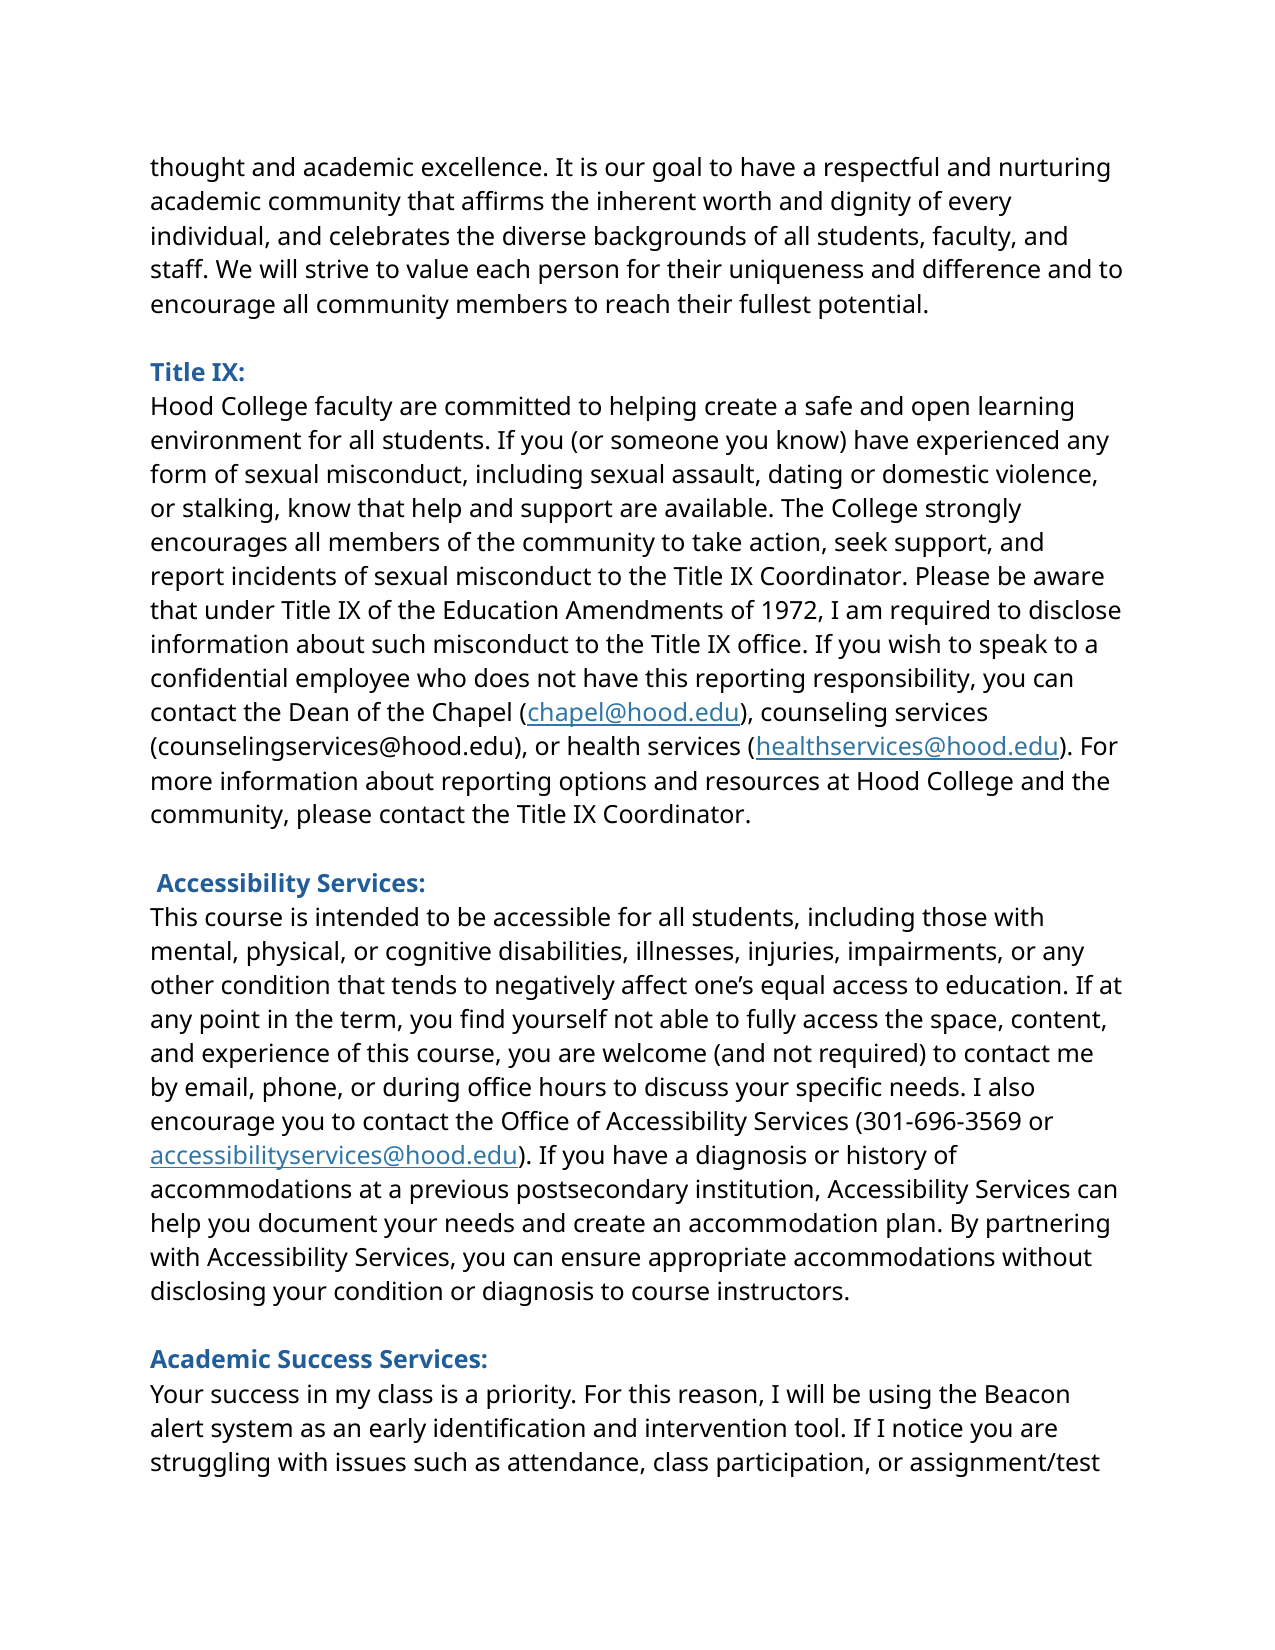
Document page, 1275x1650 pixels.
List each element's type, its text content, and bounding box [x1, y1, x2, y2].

text Title IX: [150, 354, 1125, 388]
text This course is intended to be accessible for all students, including those with mental, physical, or cognitive disabilities, illnesses, injuries, impairments, or any other condition that tends to negatively affect one’s equal access to education. If at any point in the term, you find yourself not able to fully access the space, content, and experience of this course, you are welcome (and not required) to contact me by email, phone, or during office hours to discuss your specific needs. I also encourage you to contact the Office of Accessibility Services (301-696-3569 or accessibilityservices@hood.edu). If you have a diagnosis or history of accommodations at a previous postsecondary institution, Accessibility Services can help you document your needs and create an accommodation plan. By partnering with Accessibility Services, you can ensure appropriate accommodations without disclosing your condition or diagnosis to course instructors. [150, 899, 1125, 1308]
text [150, 1376, 1125, 1478]
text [150, 150, 1125, 320]
text Academic Success Services: [150, 1342, 1125, 1376]
text Accessibility Services: [150, 865, 1125, 899]
text Hood College faculty are committed to helping create a safe and open learning environment for all students. If you (or someone you know) have experienced any form of sexual misconduct, including sexual assault, dating or domestic violence, or stalking, know that help and support are available. The College strongly encourages all members of the community to take action, seek support, and report incidents of sexual misconduct to the Title IX Coordinator. Please be aware that under Title IX of the Education Amendments of 1972, I am required to disclose information about such misconduct to the Title IX office. If you wish to speak to a confidential employee who does not have this reporting responsibility, you can contact the Dean of the Chapel (chapel@hood.edu), counseling services (counselingservices@hood.edu), or health services (healthservices@hood.edu). For more information about reporting options and resources at Hood College and the community, please contact the Title IX Coordinator. [150, 388, 1125, 831]
